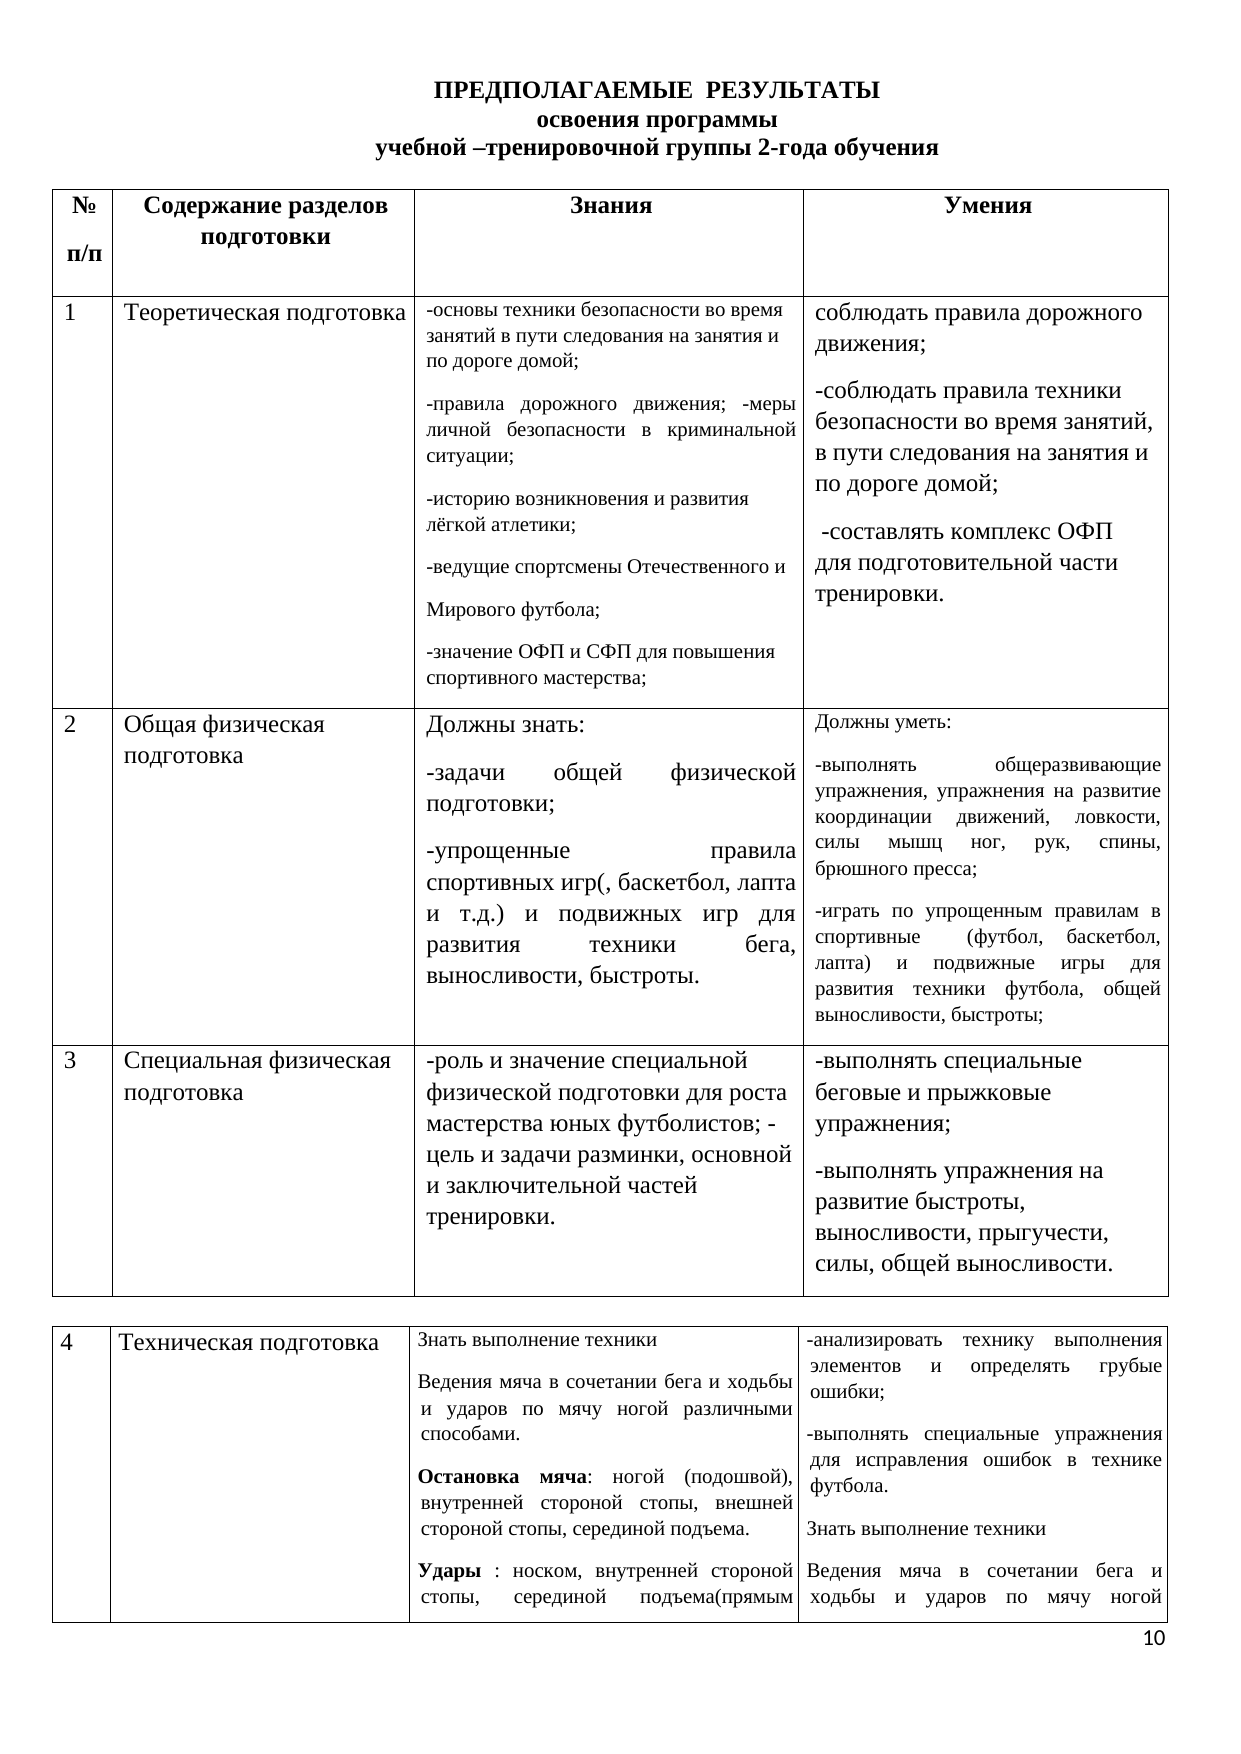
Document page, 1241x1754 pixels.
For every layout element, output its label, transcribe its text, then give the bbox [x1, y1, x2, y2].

table_header Содержание разделов подготовки [113, 190, 414, 296]
table_header Умения [804, 190, 1168, 296]
subtitle ПРЕДПОЛАГАЕМЫЕ РЕЗУЛЬТАТЫ [75, 75, 1165, 104]
table_cell Специальная физическая подготовка [113, 1046, 414, 1296]
table_cell -выполнять специальные беговые и прыжковые упражнения; -выполнять упражнения на развитие быстроты, выносливости, прыгучести, силы, общей выносливости. [804, 1046, 1168, 1296]
table_header 4 [53, 1327, 110, 1622]
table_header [799, 1327, 1167, 1622]
subtitle освоения программы [75, 104, 1165, 132]
subtitle учебной –тренировочной группы 2-года обучения [75, 132, 1165, 161]
table_cell -основы техники безопасности во время занятий в пути следования на занятия и по дороге домой; -правила дорожного движения; -меры личной безопасности в криминальной ситуации; -историю возникновения и развития лёгкой атлетики; -ведущие спортсмены Отечественного и Мирового футбола; -значение ОФП и СФП для повышения спортивного мастерства; [415, 297, 803, 708]
table_cell 3 [53, 1046, 112, 1296]
table_cell Теоретическая подготовка [113, 297, 414, 708]
table_cell 1 [53, 297, 112, 708]
table_cell Должны уметь: -выполнять общеразвивающие упражнения, упражнения на развитие координации движений, ловкости, силы мышц ног, рук, спины, брюшного пресса; -играть по упрощенным правилам в спортивные (футбол, баскетбол, лапта) и подвижные игры для развития техники футбола, общей выносливости, быстроты; [804, 709, 1168, 1044]
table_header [111, 1327, 409, 1622]
table_cell Общая физическая подготовка [113, 709, 414, 1044]
table_cell -роль и значение специальной физической подготовки для роста мастерства юных футболистов; -цель и задачи разминки, основной и заключительной частей тренировки. [415, 1046, 803, 1296]
table_cell Должны знать: -задачи общей физической подготовки; -упрощенные правила спортивных игр(, баскетбол, лапта и т.д.) и подвижных игр для развития техники бега, выносливости, быстроты. [415, 709, 803, 1044]
table_header Знания [415, 190, 803, 296]
table_cell соблюдать правила дорожного движения; -соблюдать правила техники безопасности во время занятий, в пути следования на занятия и по дороге домой; -составлять комплекс ОФП для подготовительной части тренировки. [804, 297, 1168, 708]
table_header № п/п [53, 190, 112, 296]
table_cell 2 [53, 709, 112, 1044]
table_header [410, 1327, 798, 1622]
